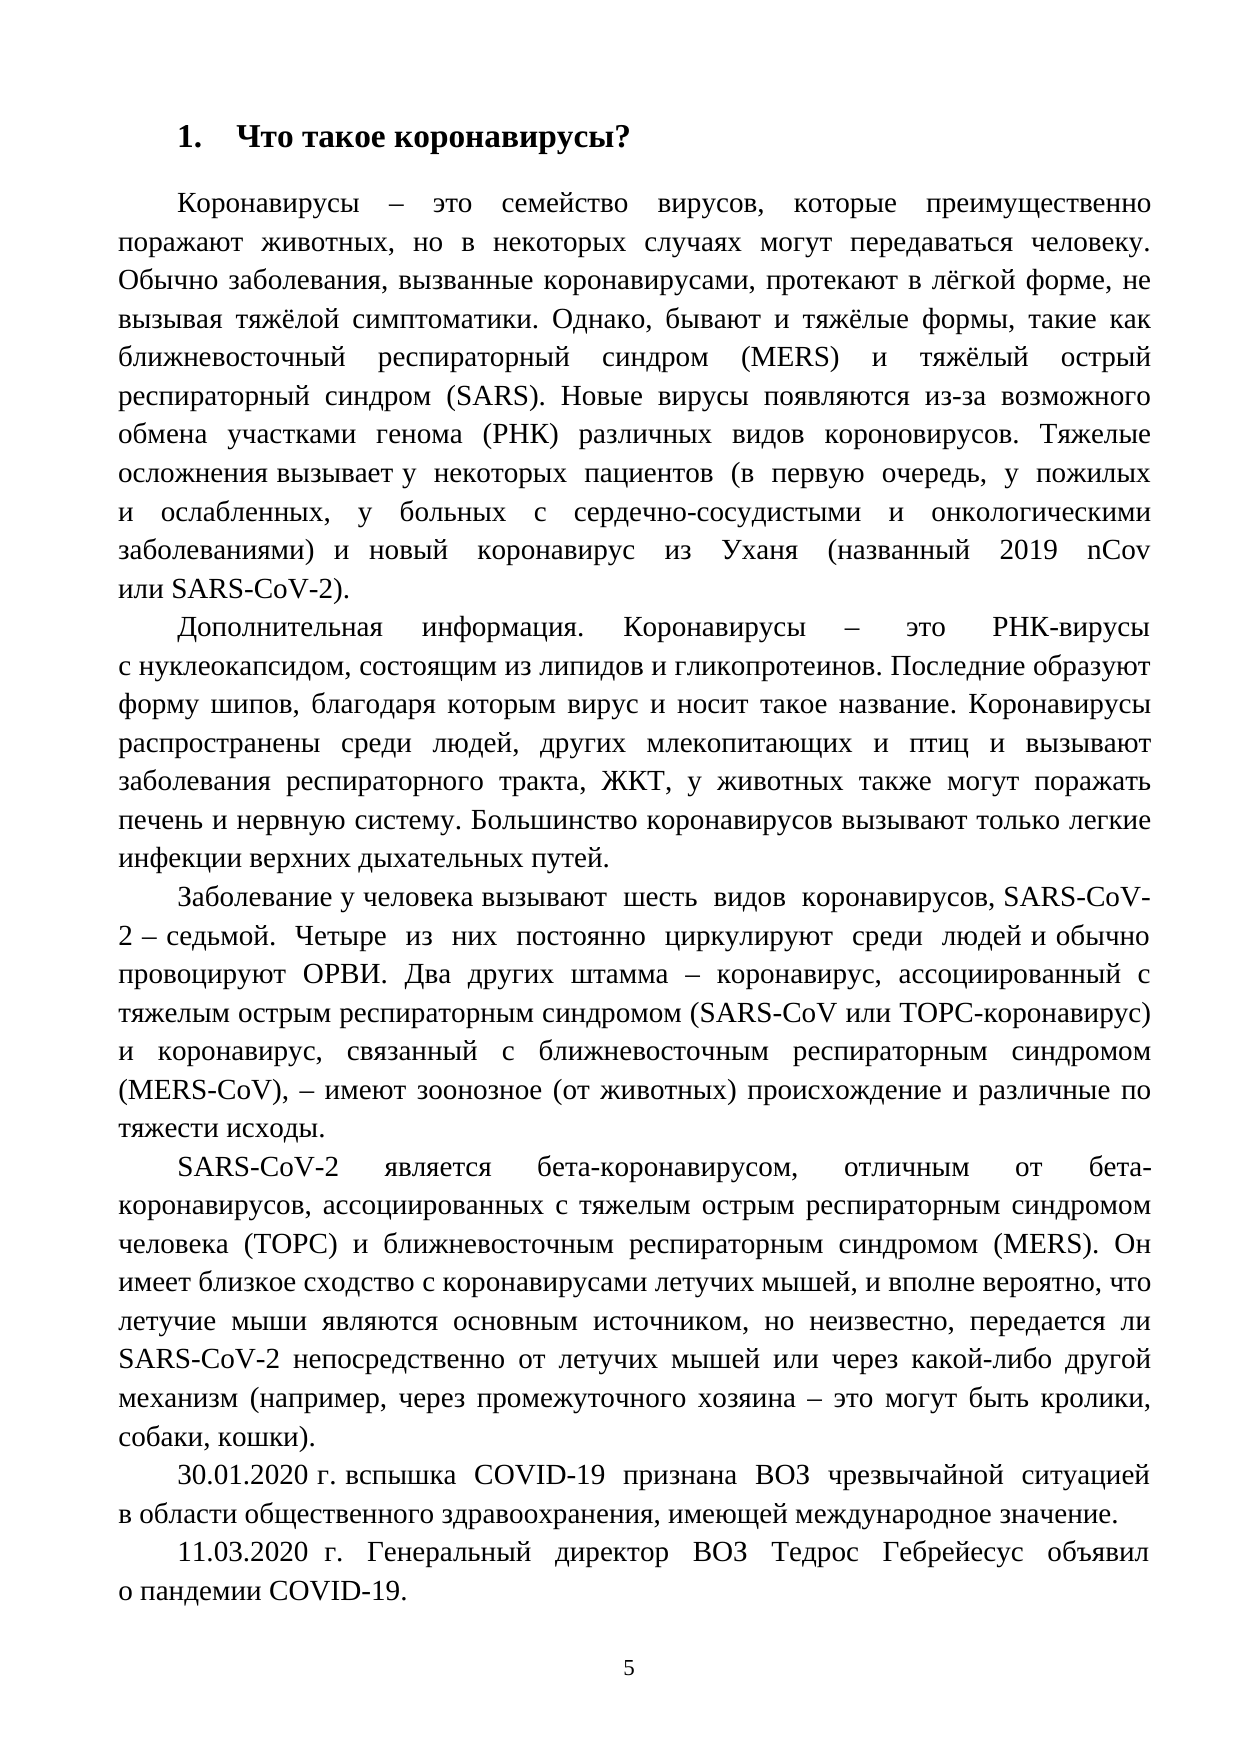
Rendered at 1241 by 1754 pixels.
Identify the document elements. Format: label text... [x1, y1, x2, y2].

text 30.01.2020 г. вспышка COVID-19 признана ВОЗ чрезвычайной ситуацией в области общественного здравоохранения, имеющей международное значение. [118, 1457, 1152, 1529]
text SARS-CoV-2 является бета-коронавирусом, отличным от бета-коронавирусов, ассоциированных с тяжелым острым респираторным синдромом человека (ТОРС) и ближневосточным респираторным синдромом (MERS). Он имеет близкое сходство с коронавирусами летучих мышей, и вполне вероятно, что летучие мыши являются основным источником, но неизвестно, передается ли SARS-CoV-2 непосредственно от летучих мышей или через какой-либо другой механизм (например, через промежуточного хозяина – это могут быть кролики, собаки, кошки). [118, 1149, 1152, 1452]
text Коронавирусы – это семейство вирусов, которые преимущественно поражают животных, но в некоторых случаях могут передаваться человеку. Обычно заболевания, вызванные коронавирусами, протекают в лёгкой форме, не вызывая тяжёлой симптоматики. Однако, бывают и тяжёлые формы, такие как ближневосточный респираторный синдром (MERS) и тяжёлый острый респираторный синдром (SARS). Новые вирусы появляются из-за возможного обмена участками генома (РНК) различных видов короновирусов. Тяжелые осложнения вызывает у некоторых пациентов (в первую очередь, у пожилых и ослабленных, у больных с сердечно-сосудистыми и онкологическими заболеваниями) и новый коронавирус из Уханя (названный 2019 nCov или SARS-CoV-2). [118, 185, 1152, 604]
text Заболевание у человека вызывают шесть видов коронавирусов, SARS-CoV-2 – седьмой. Четыре из них постоянно циркулируют среди людей и обычно провоцируют ОРВИ. Два других штамма – коронавирус, ассоциированный с тяжелым острым респираторным синдромом (SARS-CoV или ТОРС-коронавирус) и коронавирус, связанный с ближневосточным респираторным синдромом (MERS-CoV), – имеют зоонозное (от животных) происхождение и различные по тяжести исходы. [118, 879, 1152, 1144]
subtitle Что такое коронавирусы? [177, 116, 1163, 154]
text Дополнительная информация. Коронавирусы – это РНК-вирусы с нуклеокапсидом, состоящим из липидов и гликопротеинов. Последние образуют форму шипов, благодаря которым вирус и носит такое название. Коронавирусы распространены среди людей, других млекопитающих и птиц и вызывают заболевания респираторного тракта, ЖКТ, у животных также могут поражать печень и нервную систему. Большинство коронавирусов вызывают только легкие инфекции верхних дыхательных путей. [118, 609, 1152, 874]
text 11.03.2020 г. Генеральный директор ВОЗ Тедрос Гебрейесус объявил о пандемии COVID-19. [118, 1534, 1152, 1606]
